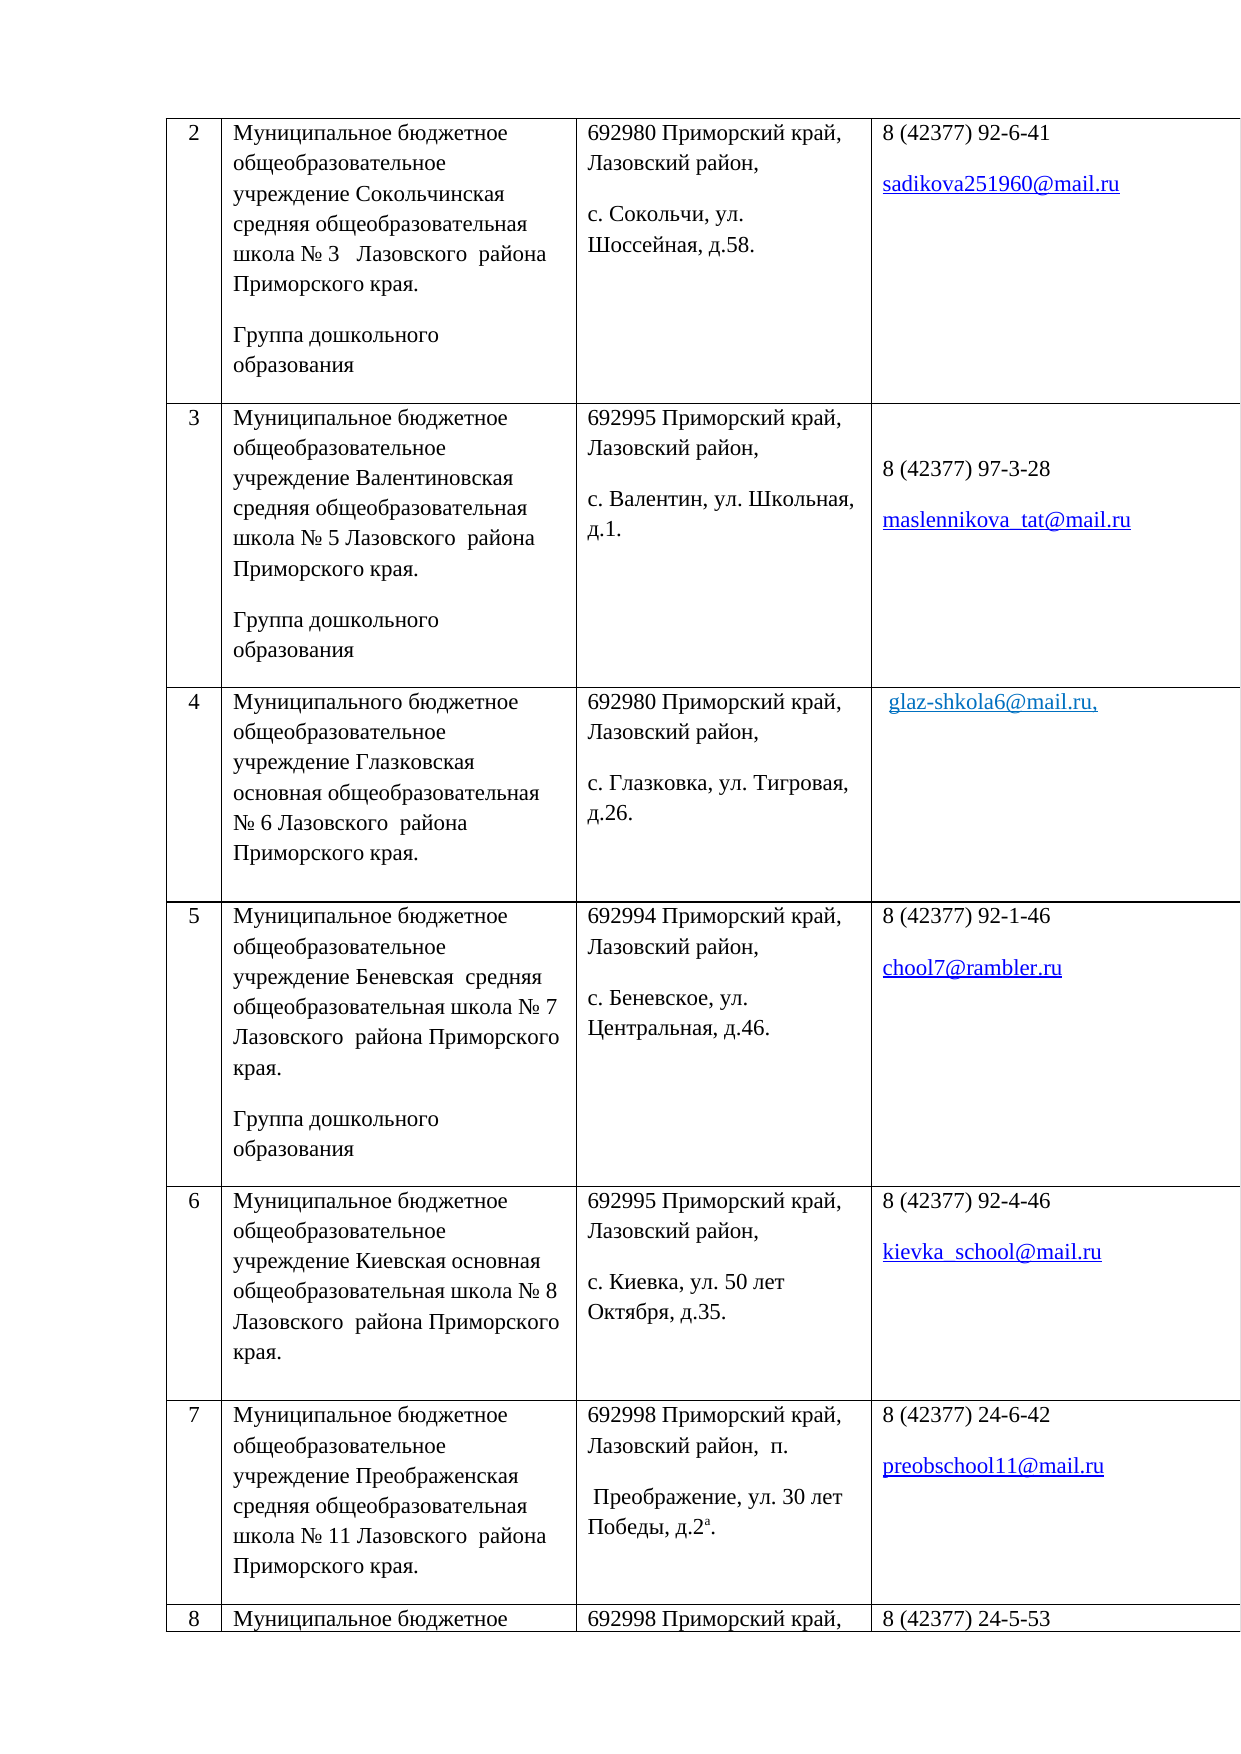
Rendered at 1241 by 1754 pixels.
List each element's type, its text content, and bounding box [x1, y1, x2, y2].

table_cell 5 [167, 903, 221, 1186]
table_cell glaz-shkola6@mail.ru, [872, 688, 1240, 901]
table_cell 8 [167, 1605, 221, 1631]
table_cell 7 [167, 1401, 221, 1603]
table_cell 8 (42377) 92-4-46 kievka_school@mail.ru [872, 1187, 1240, 1400]
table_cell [222, 1605, 576, 1631]
table_cell Муниципальное бюджетное общеобразовательное учреждение Беневская средняя общеобразовательная школа № 7 Лазовского района Приморского края. Группа дошкольного образования [222, 903, 576, 1186]
table_cell 692998 Приморский край, Лазовский район, п. Преображение, ул. 30 лет Победы, д.2а. [577, 1401, 871, 1603]
table_cell 692995 Приморский край, Лазовский район, с. Киевка, ул. 50 лет Октября, д.35. [577, 1187, 871, 1400]
table_cell Муниципальное бюджетное общеобразовательное учреждение Сокольчинская средняя общеобразовательная школа № 3 Лазовского района Приморского края. Группа дошкольного образования [222, 119, 576, 402]
table_cell Муниципальное бюджетное общеобразовательное учреждение Киевская основная общеобразовательная школа № 8 Лазовского района Приморского края. [222, 1187, 576, 1400]
table_cell 2 [167, 119, 221, 402]
table_cell 8 (42377) 92-1-46 chool7@rambler.ru [872, 903, 1240, 1186]
table_cell 8 (42377) 97-3-28 maslennikova_tat@mail.ru [872, 404, 1240, 687]
table_cell 8 (42377) 24-6-42 preobschool11@mail.ru [872, 1401, 1240, 1603]
table_cell 692980 Приморский край, Лазовский район, с. Сокольчи, ул. Шоссейная, д.58. [577, 119, 871, 402]
table_cell 6 [167, 1187, 221, 1400]
table_cell 8 (42377) 92-6-41 sadikova251960@mail.ru [872, 119, 1240, 402]
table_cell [577, 1605, 871, 1631]
table_cell Муниципальное бюджетное общеобразовательное учреждение Валентиновская средняя общеобразовательная школа № 5 Лазовского района Приморского края. Группа дошкольного образования [222, 404, 576, 687]
table_cell 4 [167, 688, 221, 901]
table_cell Муниципального бюджетное общеобразовательное учреждение Глазковская основная общеобразовательная № 6 Лазовского района Приморского края. [222, 688, 576, 901]
table_cell 692980 Приморский край, Лазовский район, с. Глазковка, ул. Тигровая, д.26. [577, 688, 871, 901]
table_cell 3 [167, 404, 221, 687]
table_cell 692995 Приморский край, Лазовский район, с. Валентин, ул. Школьная, д.1. [577, 404, 871, 687]
table_cell Муниципальное бюджетное общеобразовательное учреждение Преображенская средняя общеобразовательная школа № 11 Лазовского района Приморского края. [222, 1401, 576, 1603]
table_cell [872, 1605, 1240, 1631]
table_cell 692994 Приморский край, Лазовский район, с. Беневское, ул. Центральная, д.46. [577, 903, 871, 1186]
